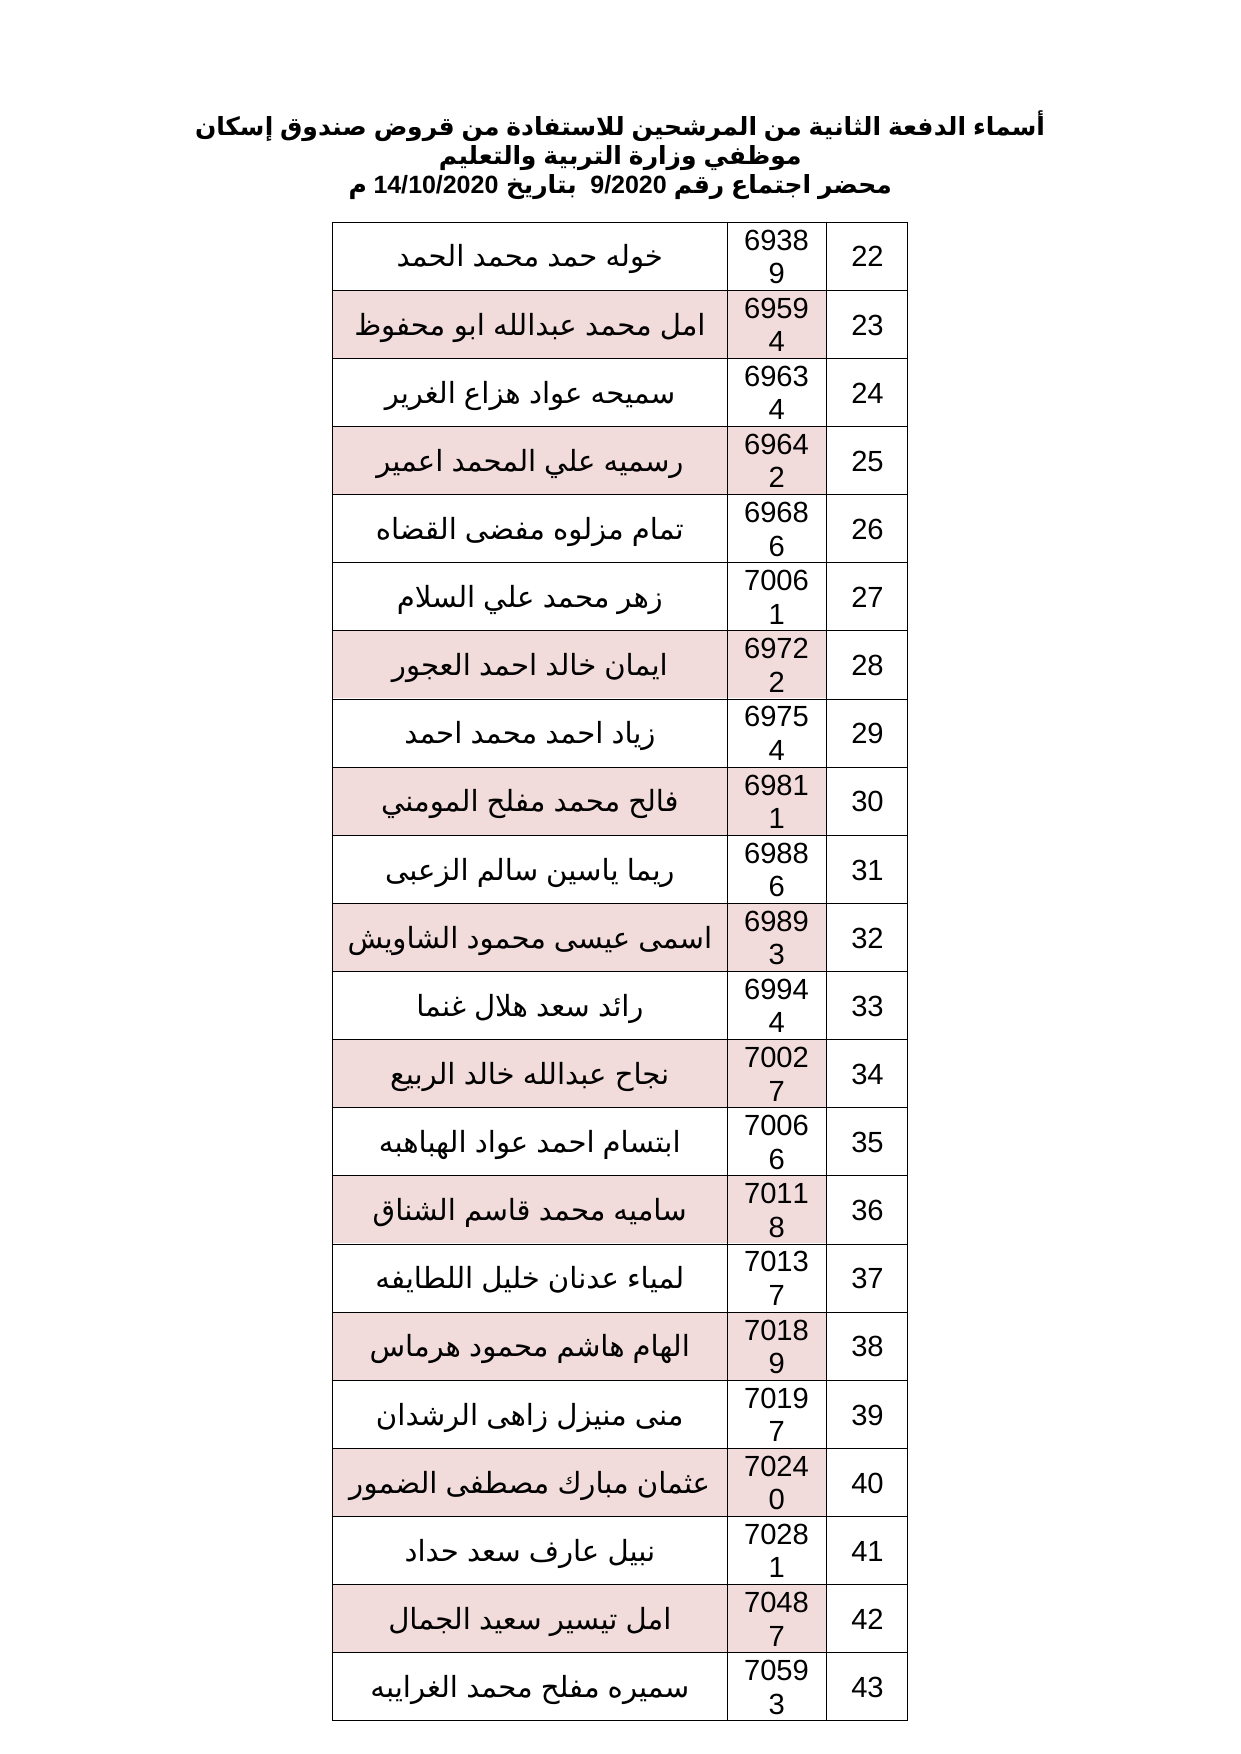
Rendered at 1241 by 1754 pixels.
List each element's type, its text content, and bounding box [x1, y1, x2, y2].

table_cell زهر محمد علي السلام [333, 563, 727, 630]
table_cell 33 [827, 972, 907, 1039]
table_cell 22 [827, 223, 907, 290]
table_cell 69886 [728, 836, 826, 903]
table_cell نبيل عارف سعد حداد [333, 1517, 727, 1584]
table_cell 70118 [728, 1176, 826, 1243]
table_cell 32 [827, 904, 907, 971]
table_cell ريما ياسين سالم الزعبى [333, 836, 727, 903]
table_cell امل محمد عبدالله ابو محفوظ [333, 291, 727, 358]
table_cell 24 [827, 359, 907, 426]
table_cell 70027 [728, 1040, 826, 1107]
table_cell 69634 [728, 359, 826, 426]
table_cell 69722 [728, 631, 826, 698]
table_cell 35 [827, 1108, 907, 1175]
table_cell لمياء عدنان خليل اللطايفه [333, 1245, 727, 1312]
table_cell خوله حمد محمد الحمد [333, 223, 727, 290]
table_cell 70066 [728, 1108, 826, 1175]
table_cell 39 [827, 1381, 907, 1448]
table_cell تمام مزلوه مفضى القضاه [333, 495, 727, 562]
table_cell الهام هاشم محمود هرماس [333, 1313, 727, 1380]
table_cell 34 [827, 1040, 907, 1107]
table_cell 70061 [728, 563, 826, 630]
table_cell 69594 [728, 291, 826, 358]
table_cell 43 [827, 1653, 907, 1720]
table_cell 37 [827, 1245, 907, 1312]
table_cell زياد احمد محمد احمد [333, 700, 727, 767]
table_cell عثمان مبارك مصطفى الضمور [333, 1449, 727, 1516]
table_cell 23 [827, 291, 907, 358]
table_cell 69944 [728, 972, 826, 1039]
table_cell 69686 [728, 495, 826, 562]
table_cell 41 [827, 1517, 907, 1584]
table_cell امل تيسير سعيد الجمال [333, 1585, 727, 1652]
table_cell 31 [827, 836, 907, 903]
table_cell 42 [827, 1585, 907, 1652]
table_cell نجاح عبدالله خالد الربيع [333, 1040, 727, 1107]
table_cell 70137 [728, 1245, 826, 1312]
table_cell منى منيزل زاهى الرشدان [333, 1381, 727, 1448]
table_cell ابتسام احمد عواد الهباهبه [333, 1108, 727, 1175]
table_cell 29 [827, 700, 907, 767]
table_cell رائد سعد هلال غنما [333, 972, 727, 1039]
table_cell 70189 [728, 1313, 826, 1380]
table_cell 69389 [728, 223, 826, 290]
table_cell فالح محمد مفلح المومني [333, 768, 727, 835]
table_cell سميره مفلح محمد الغرايبه [333, 1653, 727, 1720]
table_cell ايمان خالد احمد العجور [333, 631, 727, 698]
table_cell 28 [827, 631, 907, 698]
table_cell 69893 [728, 904, 826, 971]
table_cell 70593 [728, 1653, 826, 1720]
table_cell 40 [827, 1449, 907, 1516]
table_cell اسمى عيسى محمود الشاويش [333, 904, 727, 971]
table_cell 70240 [728, 1449, 826, 1516]
table_cell 38 [827, 1313, 907, 1380]
table_cell 69754 [728, 700, 826, 767]
table_cell رسميه علي المحمد اعمير [333, 427, 727, 494]
table_cell 25 [827, 427, 907, 494]
table_cell 36 [827, 1176, 907, 1243]
table_cell 30 [827, 768, 907, 835]
table_cell 69811 [728, 768, 826, 835]
table_cell 69642 [728, 427, 826, 494]
table_cell 70197 [728, 1381, 826, 1448]
table_cell 27 [827, 563, 907, 630]
table_cell ساميه محمد قاسم الشناق [333, 1176, 727, 1243]
table_cell 70281 [728, 1517, 826, 1584]
table_cell 70487 [728, 1585, 826, 1652]
table_cell 26 [827, 495, 907, 562]
table_cell سميحه عواد هزاع الغرير [333, 359, 727, 426]
